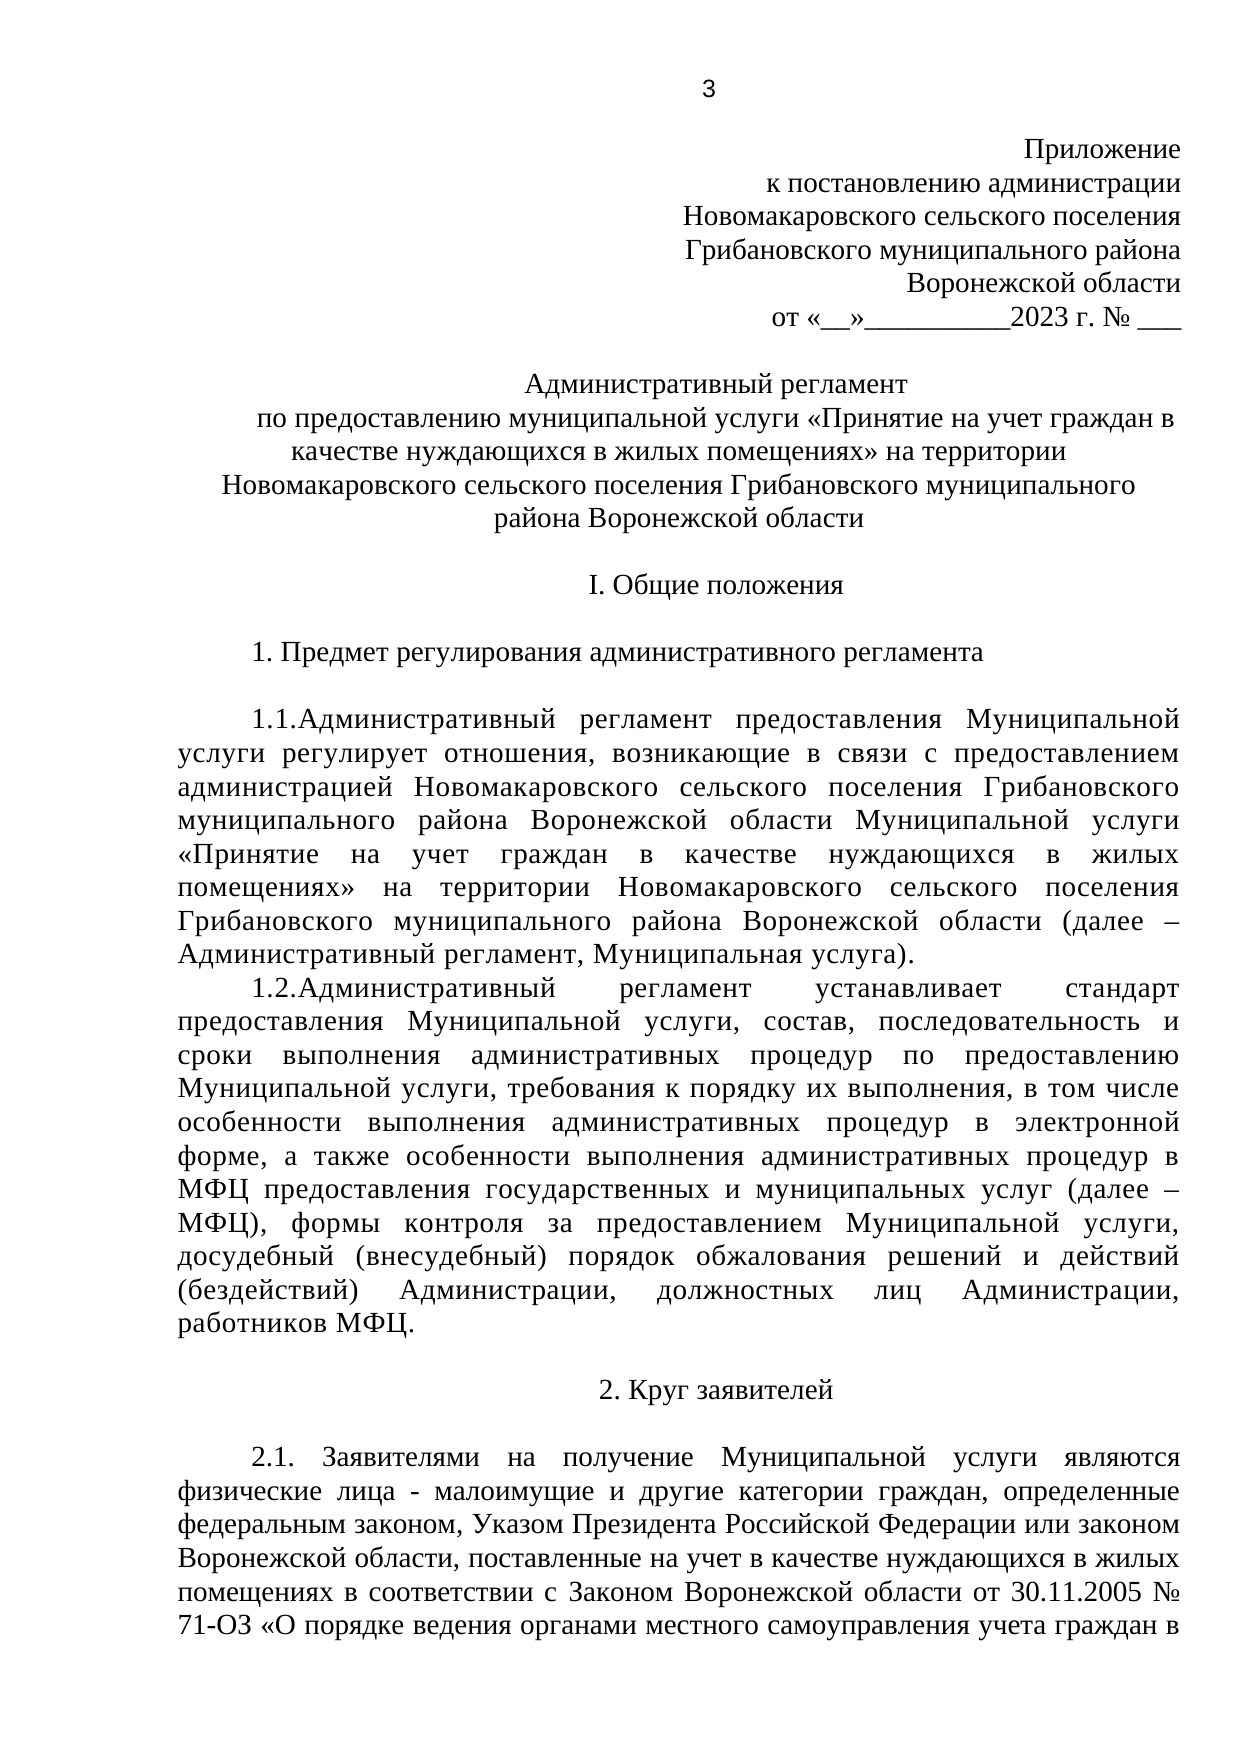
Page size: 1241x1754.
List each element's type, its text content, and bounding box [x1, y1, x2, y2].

text от «__»__________2023 г. № ___ [177, 299, 1181, 333]
text Воронежской области [177, 266, 1181, 299]
text 2. Круг заявителей [177, 1372, 1181, 1406]
text Грибановского муниципального района [177, 232, 1181, 266]
text Приложение [177, 131, 1181, 165]
text 1.2.Административный регламент устанавливает стандарт предоставления Муниципальной услуги, состав, последовательность и сроки выполнения административных процедур по предоставлению Муниципальной услуги, требования к порядку их выполнения, в том числе особенности выполнения административных процедур в электронной форме, а также особенности выполнения административных процедур в МФЦ предоставления государственных и муниципальных услуг (далее – МФЦ), формы контроля за предоставлением Муниципальной услуги, досудебный (внесудебный) порядок обжалования решений и действий (бездействий) Администрации, должностных лиц Администрации, работников МФЦ. [177, 970, 1181, 1339]
text 1. Предмет регулирования административного регламента [177, 634, 1181, 668]
text 1.1.Административный регламент предоставления Муниципальной услуги регулирует отношения, возникающие в связи с предоставлением администрацией Новомакаровского сельского поселения Грибановского муниципального района Воронежской области Муниципальной услуги «Принятие на учет граждан в качестве нуждающихся в жилых помещениях» на территории Новомакаровского сельского поселения Грибановского муниципального района Воронежской области (далее – Административный регламент, Муниципальная услуга). [177, 702, 1181, 970]
text к постановлению администрации [177, 165, 1181, 198]
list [177, 1439, 1181, 1641]
text Административный регламент [177, 366, 1181, 400]
text по предоставлению муниципальной услуги «Принятие на учет граждан в качестве нуждающихся в жилых помещениях» на территории Новомакаровского сельского поселения Грибановского муниципального района Воронежской области [177, 400, 1181, 534]
text I. Общие положения [177, 567, 1181, 601]
text Новомакаровского сельского поселения [177, 198, 1181, 232]
